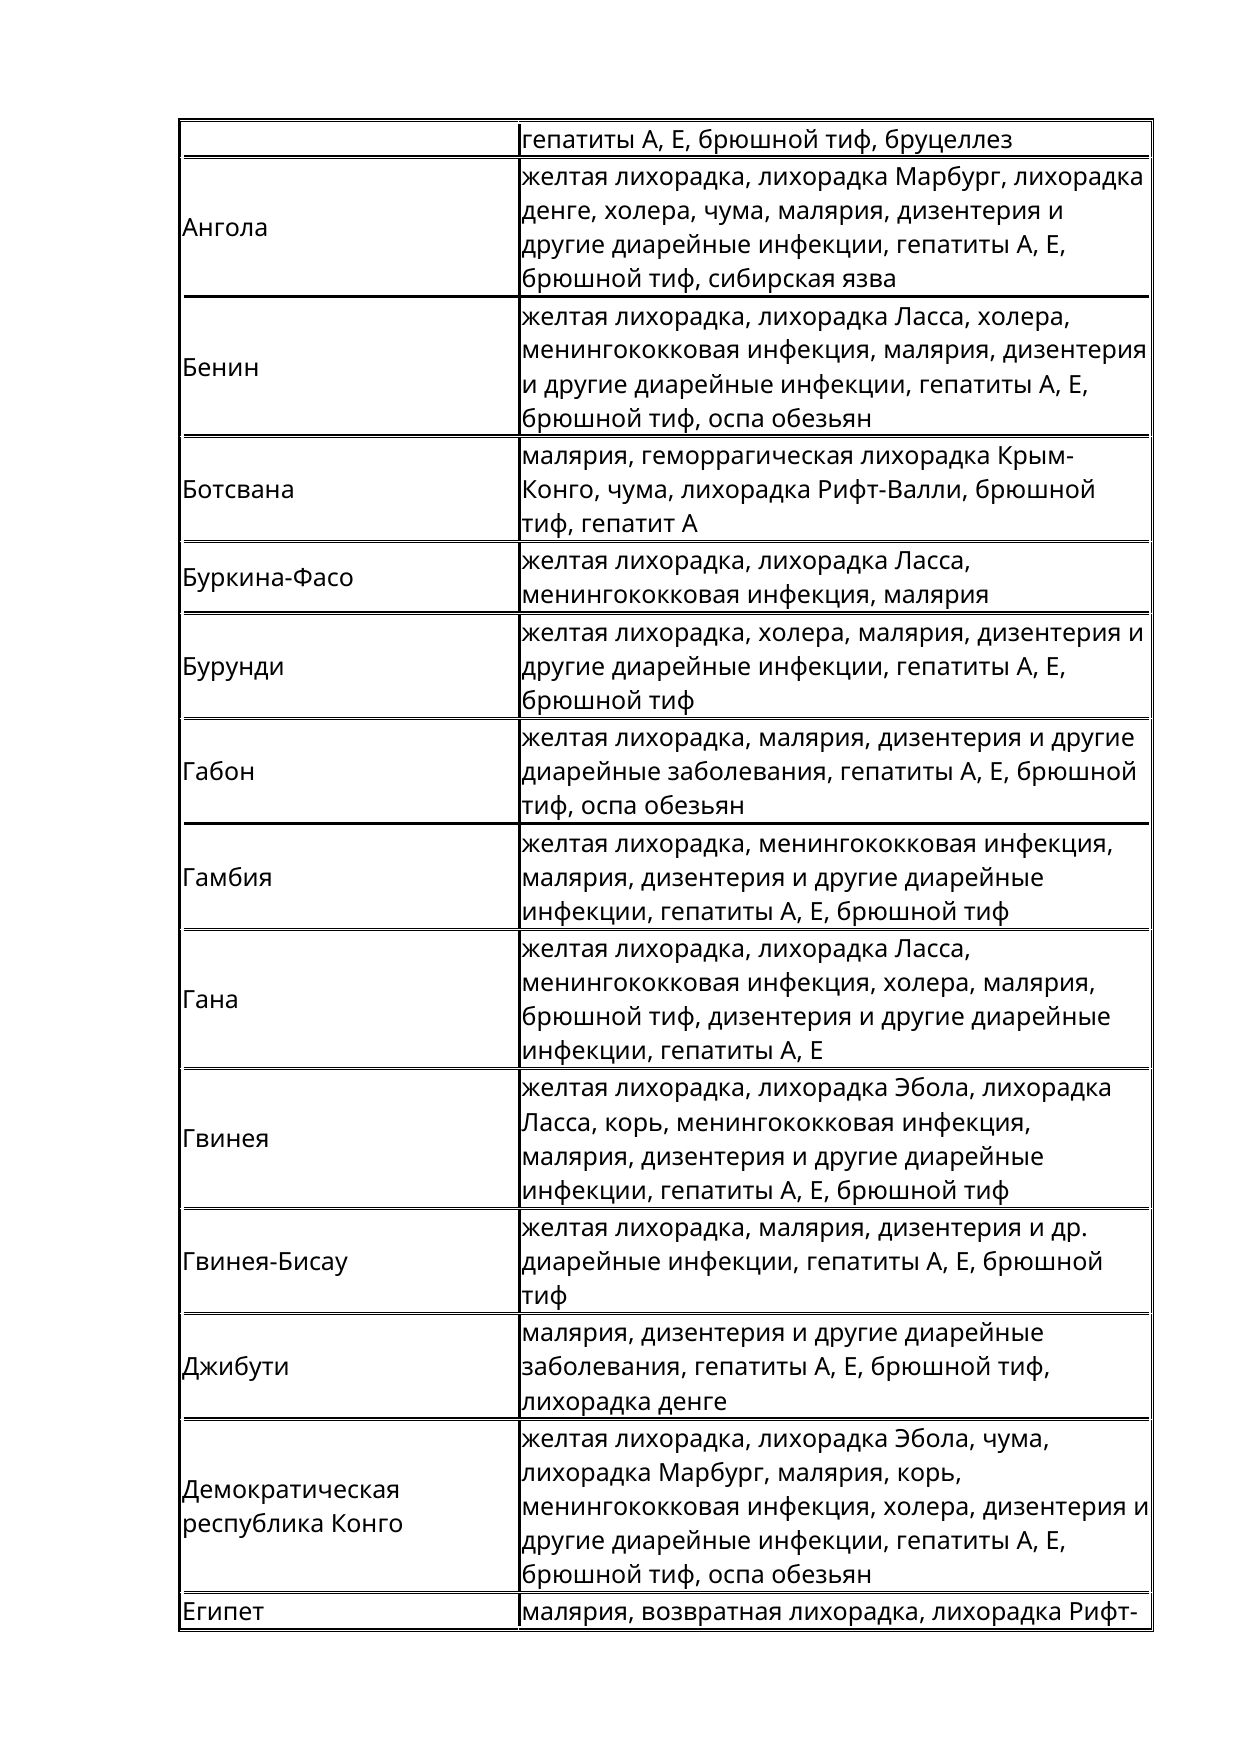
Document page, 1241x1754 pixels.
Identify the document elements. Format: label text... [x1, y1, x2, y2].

table_cell Ангола [181, 155, 518, 295]
table_cell малярия, дизентерия и другие диарейные заболевания, гепатиты А, Е, брюшной тиф, лихорадка денге [519, 1312, 1152, 1417]
table_cell Джибути [180, 1312, 519, 1417]
table_cell Гвинея-Бисау [181, 1206, 518, 1312]
table_cell желтая лихорадка, лихорадка Марбург, лихорадка денге, холера, чума, малярия, дизентерия и другие диарейные инфекции, гепатиты А, Е, брюшной тиф, сибирская язва [521, 155, 1151, 295]
table_cell Гана [181, 928, 518, 1067]
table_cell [519, 1591, 1152, 1628]
table_cell Буркина-Фасо [180, 540, 519, 611]
table_cell малярия, геморрагическая лихорадка Крым-Конго, чума, лихорадка Рифт-Валли, брюшной тиф, гепатит А [521, 434, 1151, 540]
table_cell Алжир [181, 120, 519, 155]
table_cell Габон [180, 717, 519, 822]
table_cell желтая лихорадка, менингококковая инфекция, малярия, дизентерия и другие диарейные инфекции, гепатиты А, Е, брюшной тиф [521, 822, 1151, 927]
table_cell Гвинея [180, 1067, 519, 1206]
table_cell Бурунди [181, 611, 518, 717]
table_cell желтая лихорадка, лихорадка Ласса, менингококковая инфекция, малярия [519, 540, 1152, 611]
table_cell желтая лихорадка, лихорадка Эбола, чума, лихорадка Марбург, малярия, корь, менингококковая инфекция, холера, дизентерия и другие диарейные инфекции, гепатиты А, Е, брюшной тиф, оспа обезьян [521, 1417, 1151, 1591]
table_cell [519, 122, 1151, 155]
table_cell Бенин [181, 295, 518, 434]
table_cell Ботсвана [181, 434, 518, 540]
table_cell желтая лихорадка, лихорадка Ласса, менингококковая инфекция, холера, малярия, брюшной тиф, дизентерия и другие диарейные инфекции, гепатиты А, Е [521, 928, 1151, 1067]
table_cell желтая лихорадка, лихорадка Эбола, лихорадка Ласса, корь, менингококковая инфекция, малярия, дизентерия и другие диарейные инфекции, гепатиты А, Е, брюшной тиф [519, 1067, 1152, 1206]
table_cell Демократическая республика Конго [181, 1417, 518, 1591]
table_cell желтая лихорадка, малярия, дизентерия и др. диарейные инфекции, гепатиты А, Е, брюшной тиф [521, 1206, 1151, 1312]
table_cell желтая лихорадка, холера, малярия, дизентерия и другие диарейные инфекции, гепатиты А, Е, брюшной тиф [521, 611, 1151, 717]
table_cell желтая лихорадка, лихорадка Ласса, холера, менингококковая инфекция, малярия, дизентерия и другие диарейные инфекции, гепатиты А, Е, брюшной тиф, оспа обезьян [521, 295, 1151, 434]
table_cell желтая лихорадка, малярия, дизентерия и другие диарейные заболевания, гепатиты А, Е, брюшной тиф, оспа обезьян [519, 717, 1152, 822]
table_cell Египет [180, 1591, 519, 1628]
table_cell Гамбия [181, 822, 518, 927]
